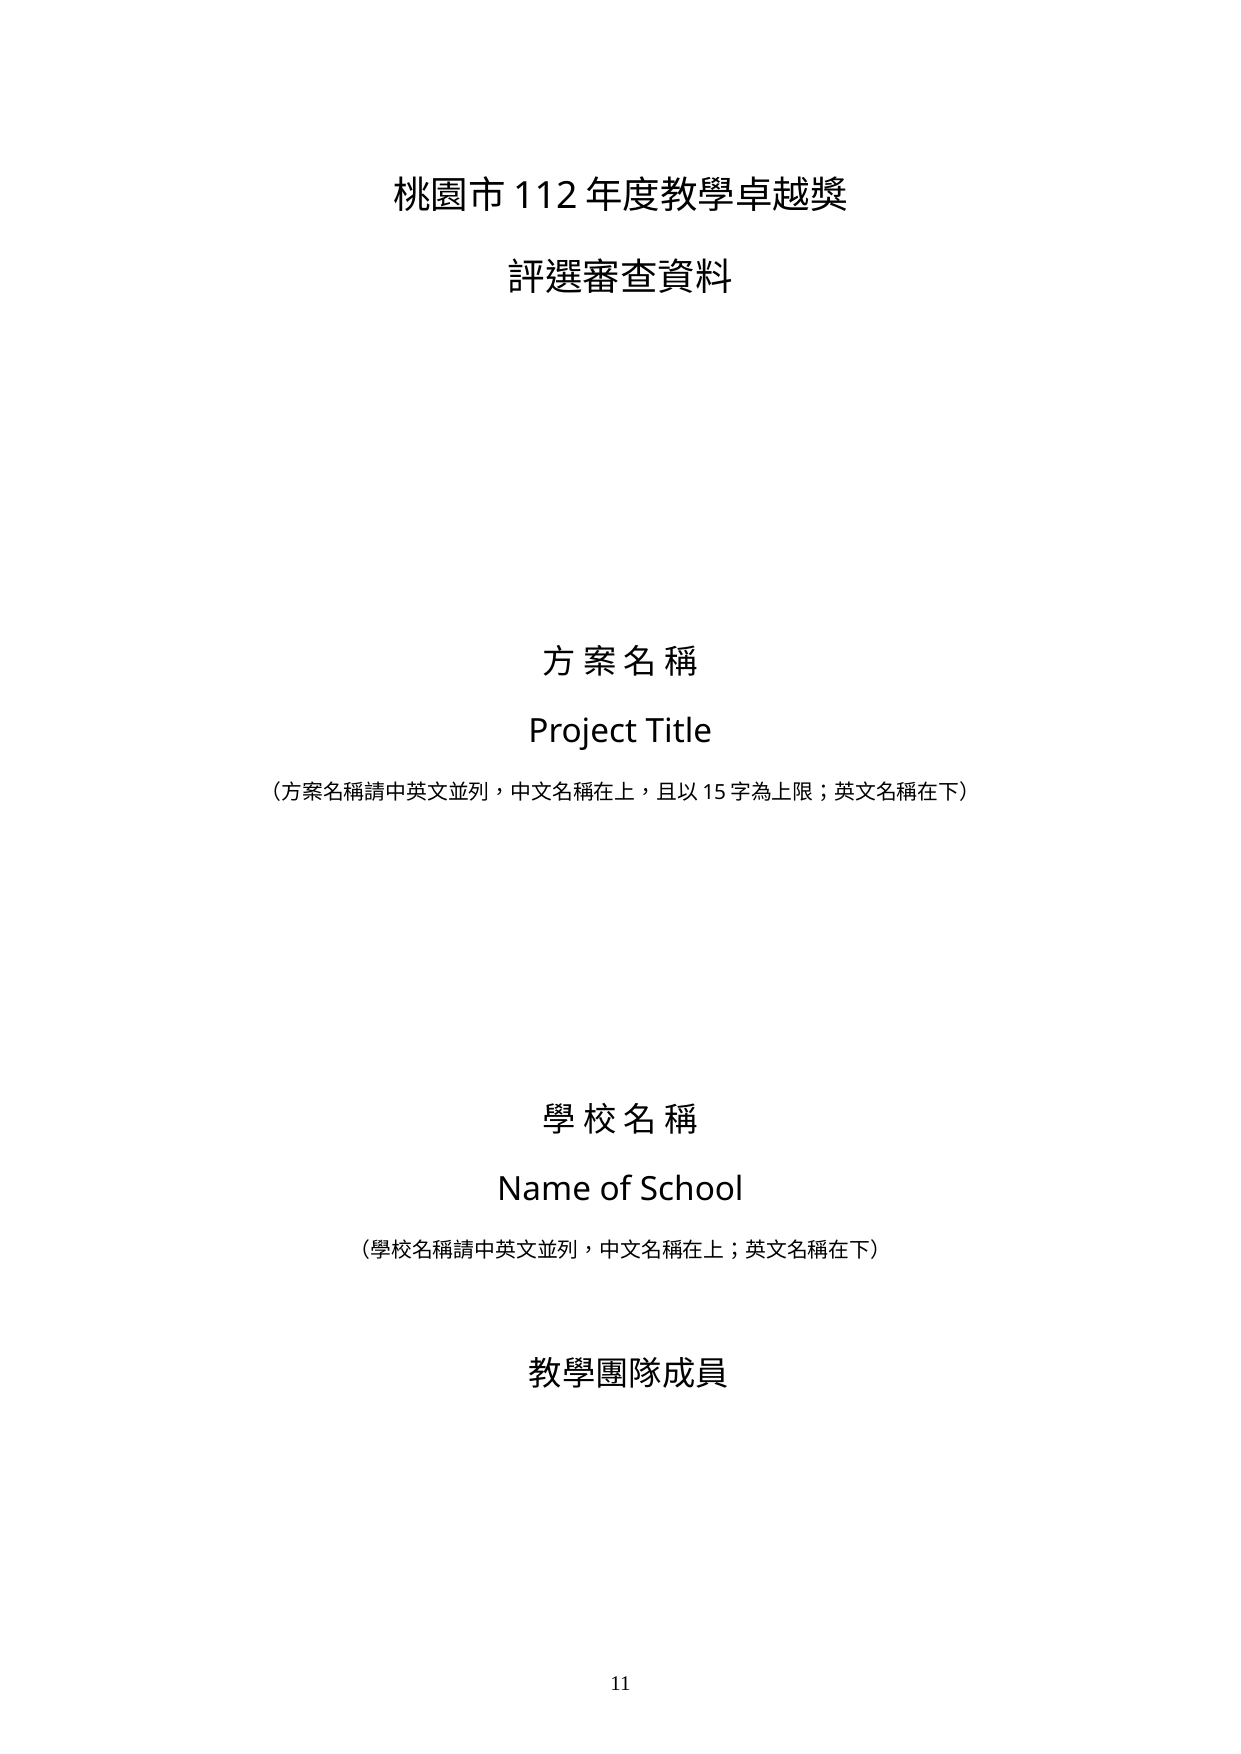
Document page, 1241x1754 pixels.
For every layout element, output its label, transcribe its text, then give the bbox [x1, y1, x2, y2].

text 方 案 名 稱 [89, 634, 1152, 683]
text 學 校 名 稱 [89, 1093, 1152, 1141]
text 教學團隊成員 [89, 1347, 1152, 1395]
text Name of School [89, 1165, 1152, 1211]
text 評選審查資料 [89, 247, 1152, 301]
text （學校名稱請中英文並列，中文名稱在上；英文名稱在下） [89, 1233, 1152, 1263]
text 桃園市112年度教學卓越獎 [89, 165, 1152, 220]
text Project Title [89, 707, 1152, 752]
text （方案名稱請中英文並列，中文名稱在上，且以15字為上限；英文名稱在下） [89, 775, 1152, 805]
